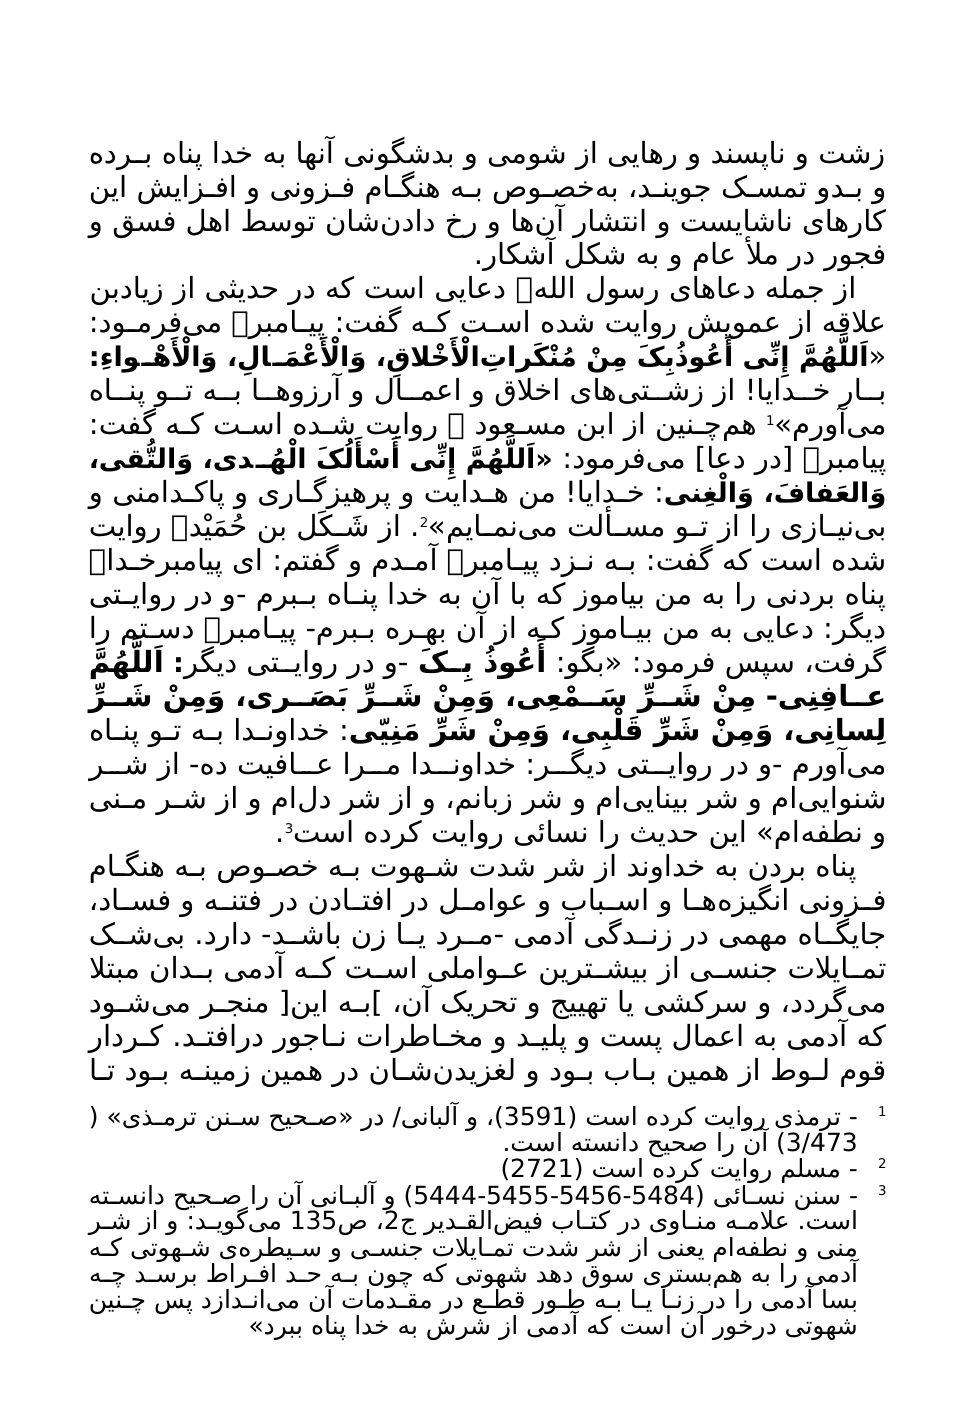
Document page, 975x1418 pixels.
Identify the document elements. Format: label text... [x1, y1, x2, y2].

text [89, 136, 886, 272]
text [89, 849, 886, 1087]
text از جمله دعاهای رسول الله دعایی است که در حدیثی از زیادبن علاقه از عمویش روایت شده است که گفت: پیامبر می‌فرمود: «اَللَّهُمَّ إِنِّی أَعُوذُبِکَ مِنْ مُنْکَراتِ‌الْأَخْلاقِ، وَالْأَعْمَالِ، وَالْأَهْواءِ: بار خدایا! از زشتی‌های اخلاق و اعمال و آرزوها به تو پناه می‌آورم» هم‌چنین از ابن مسعود روایت شده است که گفت: پیامبر [در دعا] می‌فرمود: «اَللَّهُمَّ إِنِّی أَسْأَلُکَ الْهُدی، وَالتُّقی، وَالعَفافَ، وَالْغِنی: خدایا! من هدایت و پرهیزگاری و پاکدامنی و بی‌نیازی را از تو مسألت می‌نمایم». از شَکَل بن حُمَیْد روایت شده است که گفت: به نزد پیامبر آمدم و گفتم: ای پیامبرخدا پناه بردنی را به من بیاموز که با آن به خدا پناه ببرم -و در روایتی دیگر: دعایی به من بیاموز که از آن بهره ببرم- پیامبر دستم را گرفت، سپس فرمود: «بگو: أَعُوذُ بِکَ -و در روایتی دیگر: اَللَّهُمَّ عافِنِی- مِنْ شَرِّ سَمْعِی، وَمِنْ شَرِّ بَصَری، وَمِنْ شَرِّ لِسانِی، وَمِنْ شَرِّ قَلْبِی، وَمِنْ شَرِّ مَنِیّی: خداوندا به تو پناه می‌آورم -و در روایتی دیگر: خداوندا مرا عافیت ده- از شر شنوایی‌ام و شر بینایی‌ام و شر زبانم، و از شر دل‌ام و از شر منی و نطفه‌ام» این حدیث را نسائی روایت کرده است. [89, 272, 886, 849]
